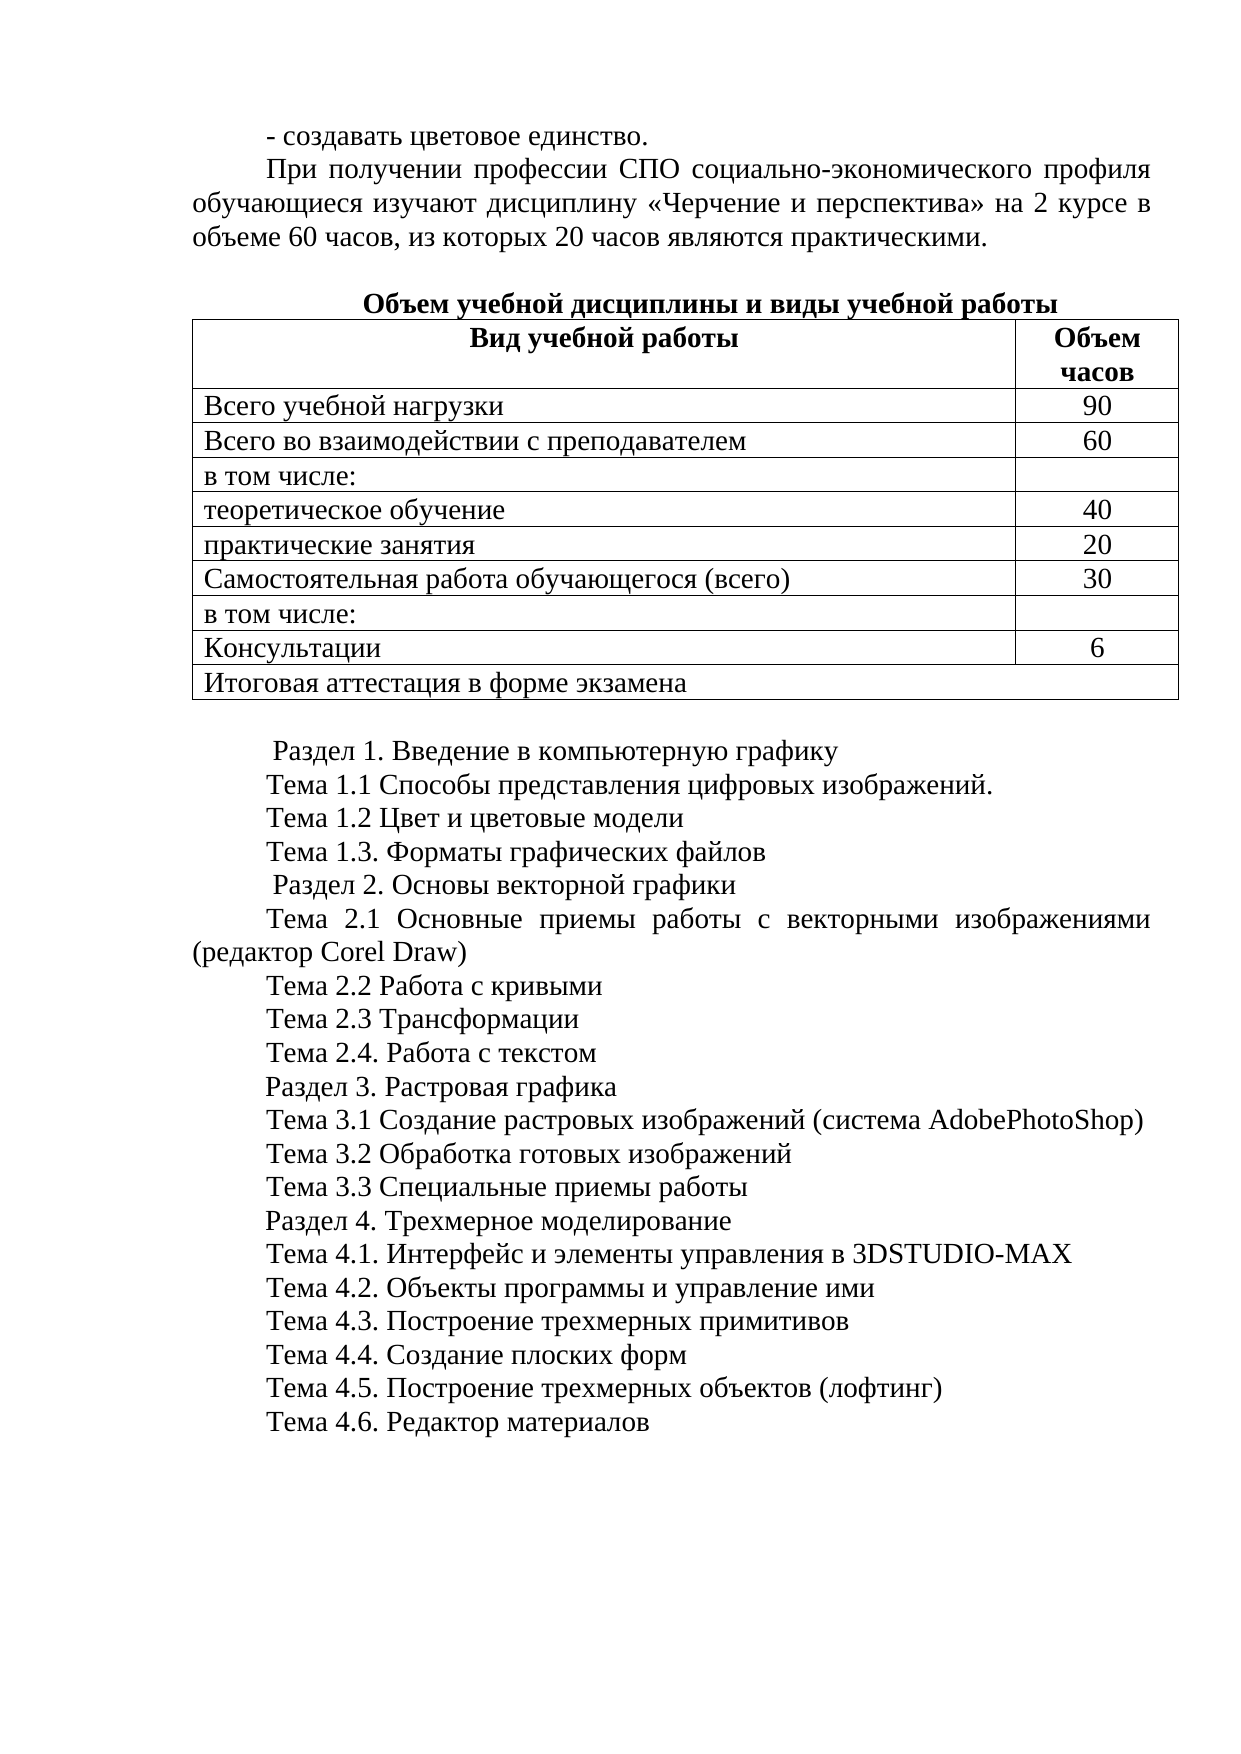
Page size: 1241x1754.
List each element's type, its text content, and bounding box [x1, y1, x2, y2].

text Тема 4.2. Объекты программы и управление ими [192, 1270, 1152, 1303]
text Тема 4.4. Создание плоских форм [192, 1337, 1152, 1371]
table_cell в том числе: [193, 596, 1015, 629]
table_cell 20 [1016, 527, 1178, 560]
text Тема 2.4. Работа с текстом [192, 1035, 1152, 1069]
table_cell 6 [1016, 631, 1178, 664]
text Тема 3.2 Обработка готовых изображений [192, 1136, 1152, 1169]
table_cell практические занятия [193, 527, 1015, 560]
text Тема 4.6. Редактор материалов [192, 1404, 1152, 1438]
text Объем учебной дисциплины и виды учебной работы [173, 286, 1152, 319]
table_cell 30 [1016, 561, 1178, 595]
table_cell Всего учебной нагрузки [193, 389, 1015, 422]
text Тема 4.5. Построение трехмерных объектов (лофтинг) [192, 1371, 1152, 1404]
table_cell в том числе: [193, 458, 1015, 491]
table_cell Консультации [193, 631, 1015, 664]
table_cell 40 [1016, 492, 1178, 526]
text Раздел 3. Растровая графика [192, 1069, 1152, 1102]
text Тема 2.1 Основные приемы работы с векторными изображениями (редактор Corel Draw) [192, 901, 1152, 968]
table_cell Итоговая аттестация в форме экзамена [193, 665, 1178, 699]
table_cell 60 [1016, 423, 1178, 457]
text Раздел 1. Введение в компьютерную графику [192, 733, 1152, 767]
text Тема 1.3. Форматы графических файлов [192, 834, 1152, 867]
text Тема 3.3 Специальные приемы работы [192, 1169, 1152, 1203]
text Тема 1.2 Цвет и цветовые модели [192, 800, 1152, 834]
text Раздел 2. Основы векторной графики [192, 867, 1152, 901]
table_cell [1016, 458, 1178, 491]
text При получении профессии СПО социально-экономического профиля обучающиеся изучают дисциплину «Черчение и перспектива» на 2 курсе в объеме 60 часов, из которых 20 часов являются практическими. [192, 152, 1152, 252]
table_cell 90 [1016, 389, 1178, 422]
text Тема 4.3. Построение трехмерных примитивов [192, 1303, 1152, 1337]
text Тема 2.3 Трансформации [192, 1002, 1152, 1035]
table_cell Самостоятельная работа обучающегося (всего) [193, 561, 1015, 595]
text Тема 1.1 Способы представления цифровых изображений. [192, 767, 1152, 800]
table_header Объем часов [1016, 320, 1178, 387]
text - создавать цветовое единство. [192, 118, 1152, 152]
table_header Вид учебной работы [193, 320, 1015, 387]
table_cell теоретическое обучение [193, 492, 1015, 526]
text Тема 4.1. Интерфейс и элементы управления в 3DSTUDIO-MAX [192, 1236, 1152, 1270]
table_cell Всего во взаимодействии с преподавателем [193, 423, 1015, 457]
text Тема 2.2 Работа с кривыми [192, 968, 1152, 1002]
text Тема 3.1 Создание растровых изображений (система AdobePhotoShop) [192, 1102, 1152, 1136]
text Раздел 4. Трехмерное моделирование [192, 1203, 1152, 1236]
table_cell [1016, 596, 1178, 629]
